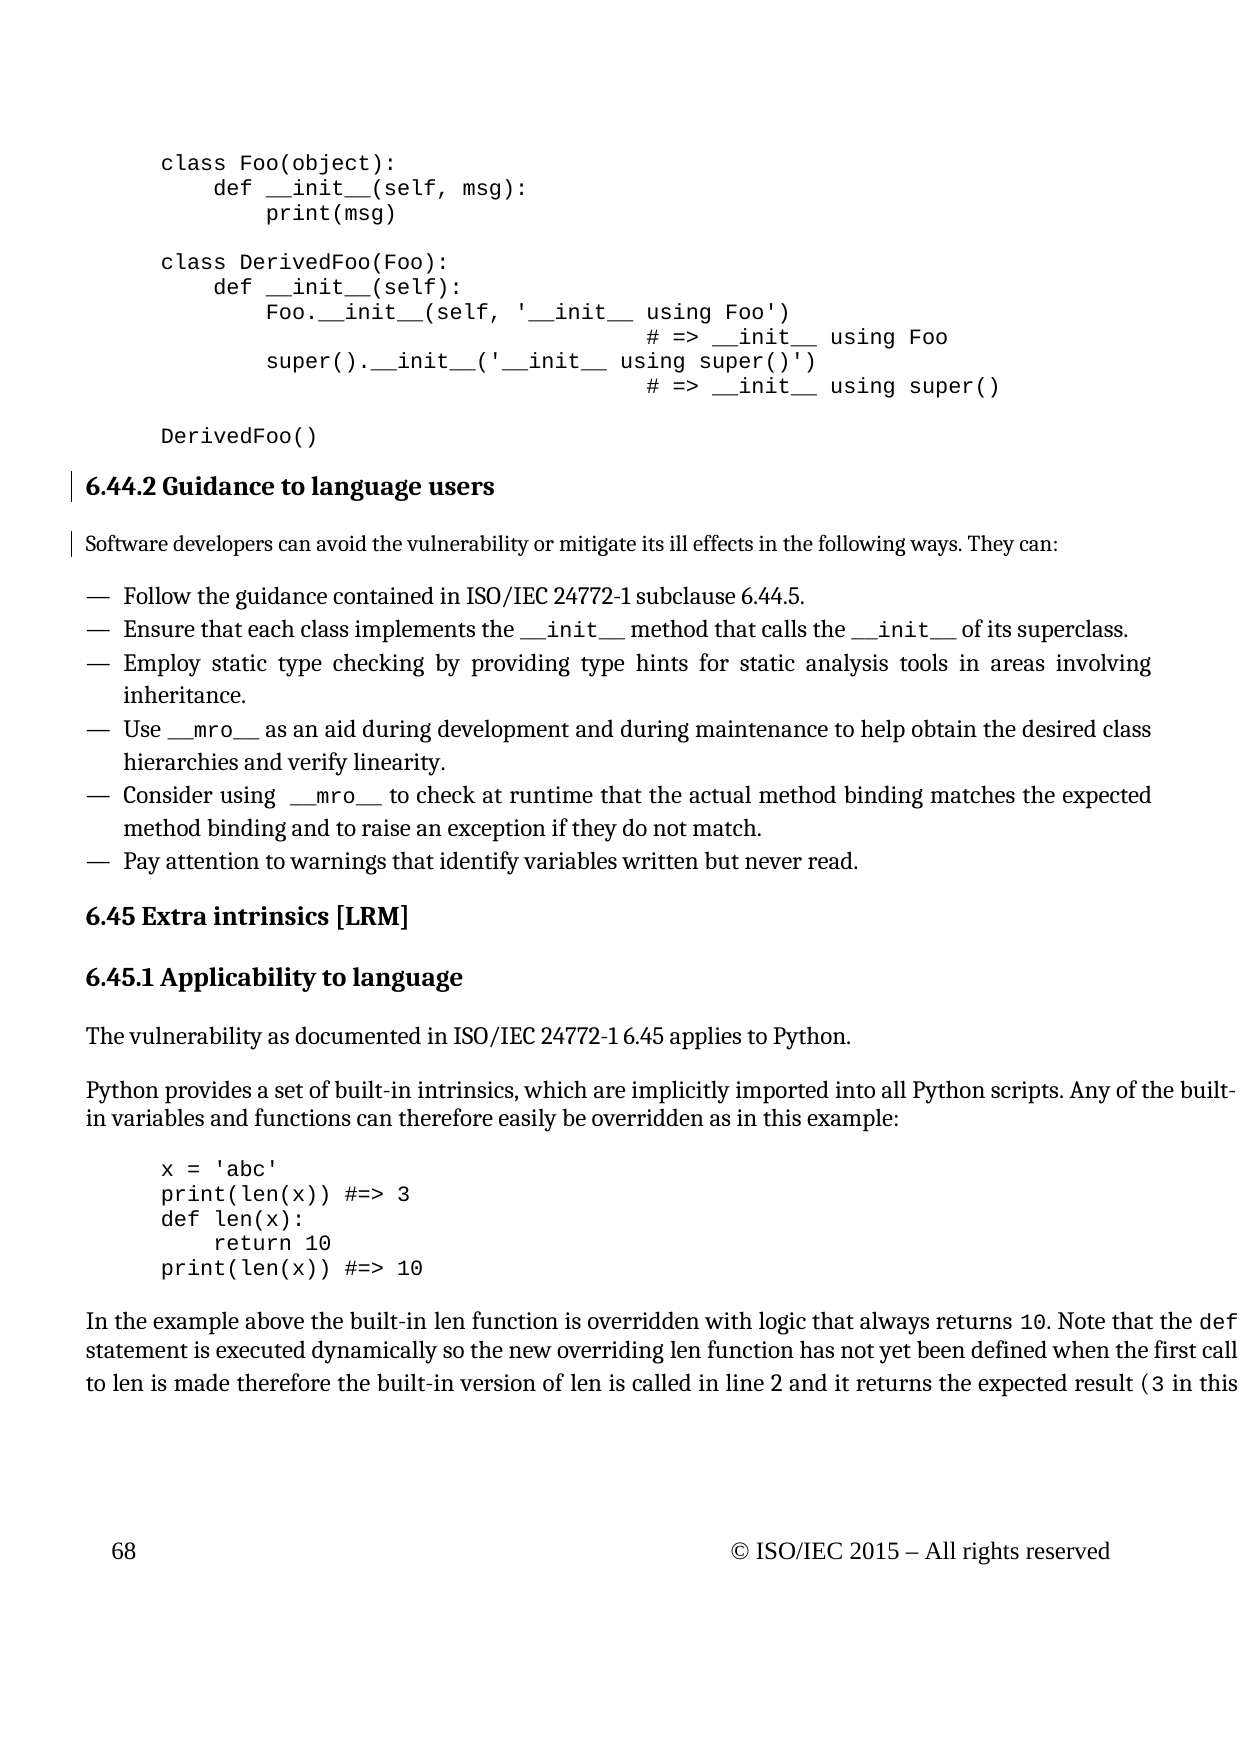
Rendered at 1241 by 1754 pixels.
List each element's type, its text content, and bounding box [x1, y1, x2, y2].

text Employ static type checking by providing type hints for static analysis tools in areas involving inheritance. [86, 648, 1153, 710]
text # => __init__ using Foo super().__init__('__init__ using super()') [161, 326, 1153, 375]
text Ensure that each class implements the __init__ method that calls the __init__ of its superclass. [86, 615, 1153, 644]
text print(len(x)) #=> 3 [161, 1183, 1153, 1208]
text Consider using __mro__ to check at runtime that the actual method binding matches the expected method binding and to raise an exception if they do not match. [86, 781, 1153, 843]
text def len(x): [161, 1208, 1153, 1232]
subtitle 6.45.1 Applicability to language [86, 962, 1238, 993]
text The vulnerability as documented in ISO/IEC 24772-1 6.45 applies to Python. [86, 1022, 1238, 1051]
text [86, 1307, 1238, 1398]
text Python provides a set of built-in intrinsics, which are implicitly imported into all Python scripts. Any of the built-in variables and functions can therefore easily be overridden as in this example: [86, 1076, 1238, 1133]
text Pay attention to warnings that identify variables written but never read. [86, 847, 1153, 876]
text Follow the guidance contained in ISO/IEC 24772-1 subclause 6.44.5. [86, 582, 1153, 611]
text print(len(x)) #=> 10 [161, 1257, 1153, 1282]
text # => __init__ using super() DerivedFoo() [161, 375, 1153, 450]
text Use __mro__ as an aid during development and during maintenance to help obtain the desired class hierarchies and verify linearity. [86, 714, 1153, 777]
text x = 'abc' [161, 1158, 1153, 1183]
subtitle 6.45 Extra intrinsics [LRM] [86, 901, 1238, 932]
text class Foo(object): def __init__(self, msg): print(msg) class DerivedFoo(Foo): def __init__(self): Foo.__init__(self, '__init__ using Foo') [161, 152, 1153, 326]
subtitle 6.44.2 Guidance to language users [86, 471, 1238, 502]
text Software developers can avoid the vulnerability or mitigate its ill effects in the following ways. They can: [86, 531, 1153, 557]
text return 10 [161, 1232, 1153, 1257]
